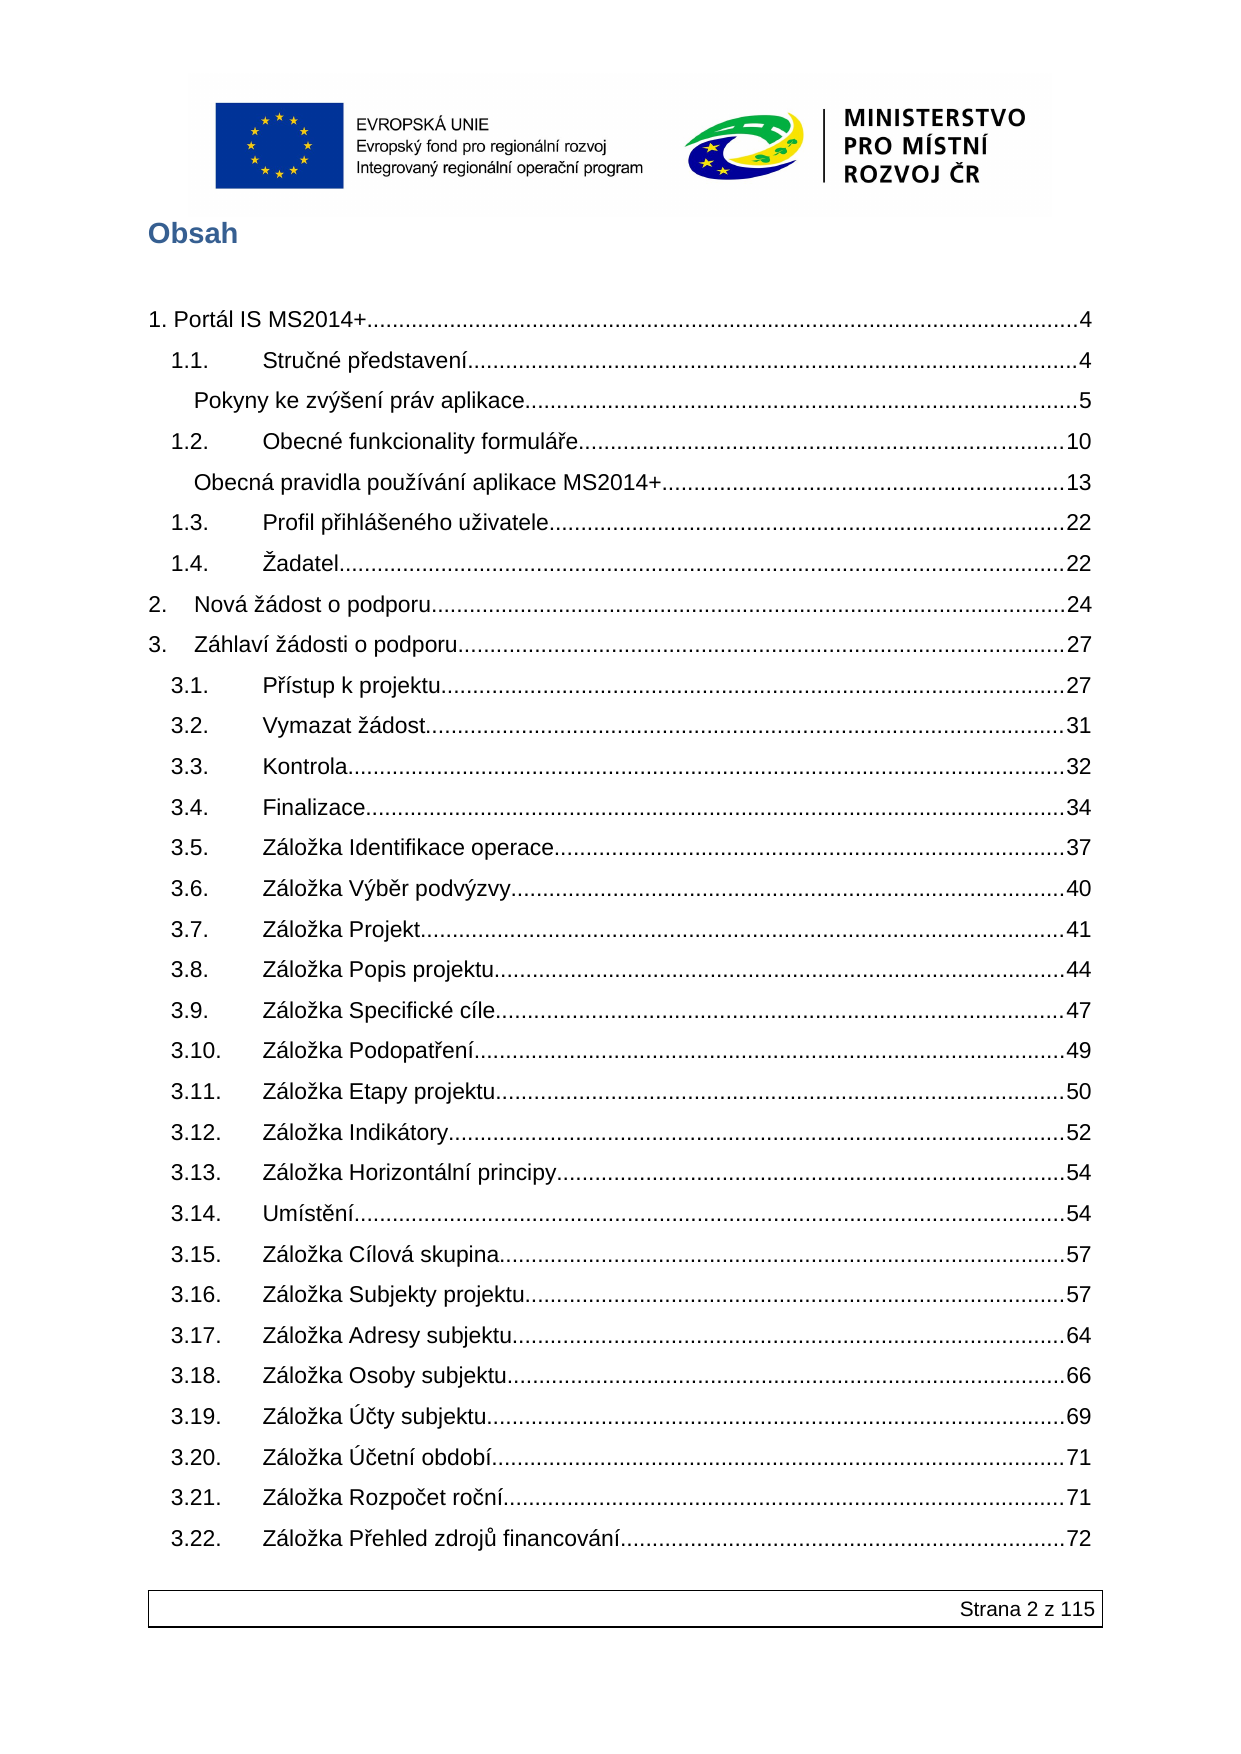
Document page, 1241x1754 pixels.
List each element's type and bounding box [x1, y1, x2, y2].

picture [187, 73, 1053, 217]
